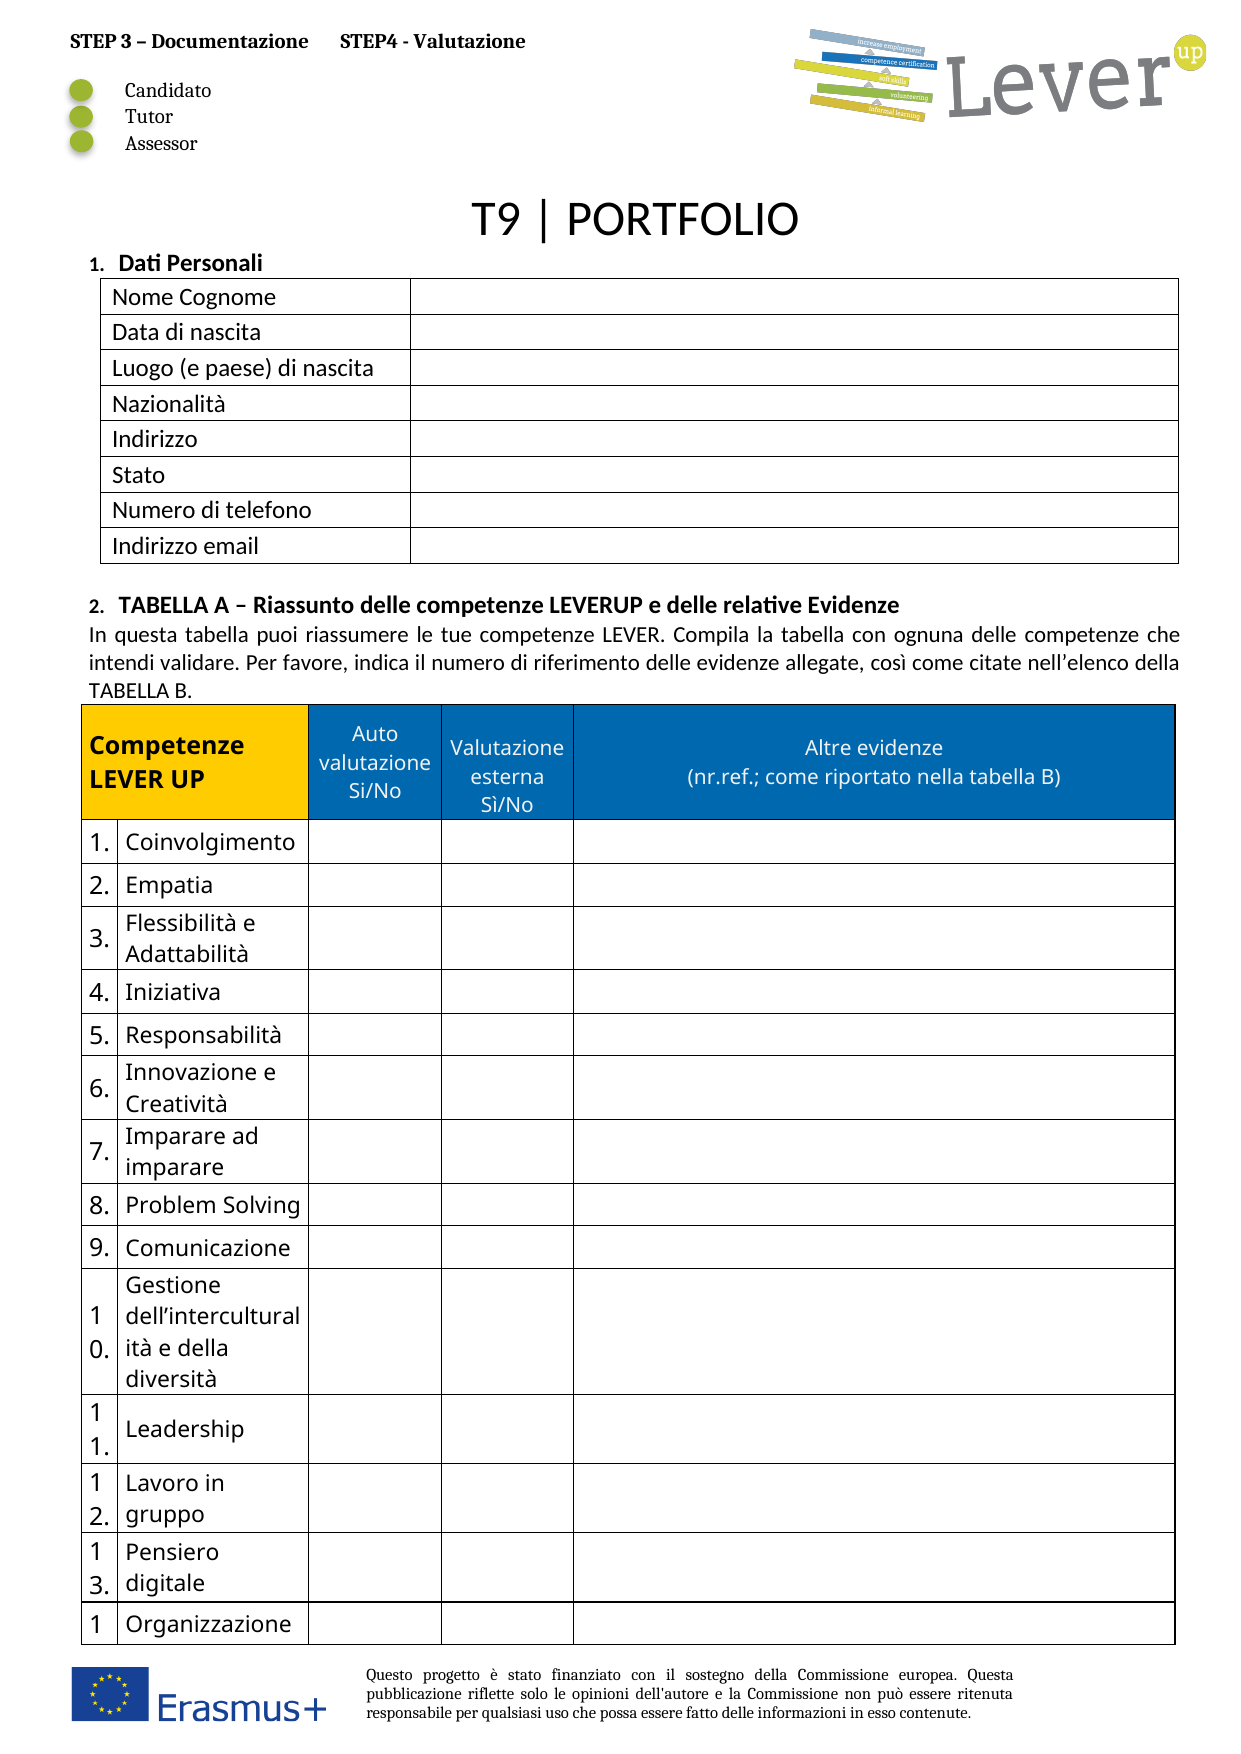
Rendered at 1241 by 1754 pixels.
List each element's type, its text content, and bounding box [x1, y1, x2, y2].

table_cell Nazionalità [101, 386, 410, 420]
table_cell 1. [82, 820, 117, 863]
table_cell [411, 350, 1178, 385]
table_cell Luogo (e paese) di nascita [101, 350, 410, 385]
table_cell [442, 864, 573, 906]
picture [56, 1665, 338, 1722]
table_cell [309, 1120, 441, 1182]
table_cell Indirizzo email [101, 528, 410, 563]
table_cell [442, 1226, 573, 1268]
table_cell [309, 1014, 441, 1055]
table_cell Data di nascita [101, 315, 410, 349]
table_cell 2. [82, 864, 117, 906]
table_cell Coinvolgimento [118, 820, 308, 863]
table_cell [442, 907, 573, 969]
table_cell [574, 1395, 1174, 1463]
table_cell [574, 1120, 1174, 1182]
table_cell Comunicazione [118, 1226, 308, 1268]
table_cell 12. [82, 1464, 117, 1532]
table_cell [442, 1603, 573, 1644]
text T9 | PORTFOLIO [89, 186, 1182, 247]
table_cell [442, 820, 573, 863]
table_cell [309, 1603, 441, 1644]
table_cell [442, 1533, 573, 1601]
table_cell [442, 1184, 573, 1225]
table_cell Iniziativa [118, 970, 308, 1013]
table_cell Gestione dell’interculturalità e della diversità [118, 1269, 308, 1394]
table_cell Innovazione e Creatività [118, 1056, 308, 1119]
table_cell Flessibilità e Adattabilità [118, 907, 308, 969]
table_cell 10. [82, 1269, 117, 1394]
table_header [411, 279, 1178, 313]
table_cell Leadership [118, 1395, 308, 1463]
table_cell [411, 528, 1178, 563]
table_cell [574, 1056, 1174, 1119]
table_cell 7. [82, 1120, 117, 1182]
table_cell Pensiero digitale [118, 1533, 308, 1601]
table_cell 14. [82, 1603, 117, 1644]
table_cell [309, 970, 441, 1013]
table_cell 5. [82, 1014, 117, 1055]
table_cell [309, 1056, 441, 1119]
table_cell [442, 1269, 573, 1394]
table_cell [574, 1014, 1174, 1055]
table_cell [309, 1269, 441, 1394]
table_cell [309, 864, 441, 906]
table_cell [574, 1226, 1174, 1268]
table_cell [309, 820, 441, 863]
table_header Competenze LEVER UP [82, 705, 308, 819]
table_cell [442, 970, 573, 1013]
table_cell [574, 1269, 1174, 1394]
table_cell [442, 1464, 573, 1532]
table_cell [574, 820, 1174, 863]
table_cell Imparare ad imparare [118, 1120, 308, 1182]
table_cell Numero di telefono [101, 493, 410, 527]
table_cell [574, 1533, 1174, 1601]
table_cell [411, 457, 1178, 492]
table_cell [309, 1395, 441, 1463]
subtitle Dati Personali [89, 247, 1182, 278]
picture [794, 29, 1207, 122]
table_cell [442, 1395, 573, 1463]
table_header Valutazione esterna Sì/No [442, 705, 573, 819]
table_header Nome Cognome [101, 279, 410, 313]
table_cell [309, 907, 441, 969]
table_cell [574, 1603, 1174, 1644]
table_cell Indirizzo [101, 421, 410, 456]
table_cell [442, 1120, 573, 1182]
table_cell Stato [101, 457, 410, 492]
table_cell [442, 1056, 573, 1119]
table_cell Organizzazione [118, 1603, 308, 1644]
table_cell 11. [82, 1395, 117, 1463]
table_cell Empatia [118, 864, 308, 906]
table_cell Problem Solving [118, 1184, 308, 1225]
subtitle TABELLA A – Riassunto delle competenze LEVERUP e delle relative Evidenze [89, 589, 1182, 620]
table_cell [309, 1464, 441, 1532]
table_cell 4. [82, 970, 117, 1013]
text In questa tabella puoi riassumere le tue competenze LEVER. Compila la tabella con ognuna delle competenze che intendi validare. Per favore, indica il numero di riferimento delle evidenze allegate, così come citate nell’elenco della TABELLA B. [89, 620, 1182, 704]
table_cell [411, 421, 1178, 456]
table_cell [574, 864, 1174, 906]
table_cell 9. [82, 1226, 117, 1268]
table_cell [574, 1184, 1174, 1225]
table_cell [574, 970, 1174, 1013]
table_cell [411, 386, 1178, 420]
table_cell 6. [82, 1056, 117, 1119]
table_cell 8. [82, 1184, 117, 1225]
table_cell [309, 1533, 441, 1601]
table_cell [574, 1464, 1174, 1532]
table_cell Responsabilità [118, 1014, 308, 1055]
table_cell [442, 1014, 573, 1055]
table_header Auto valutazione Si/No [309, 705, 441, 819]
table_cell [411, 493, 1178, 527]
table_header Altre evidenze (nr.ref.; come riportato nella tabella B) [574, 705, 1174, 819]
table_cell [309, 1184, 441, 1225]
table_cell [309, 1226, 441, 1268]
table_cell Lavoro in gruppo [118, 1464, 308, 1532]
table_cell [574, 907, 1174, 969]
table_cell [411, 315, 1178, 349]
table_cell 13. [82, 1533, 117, 1601]
table_cell 3. [82, 907, 117, 969]
